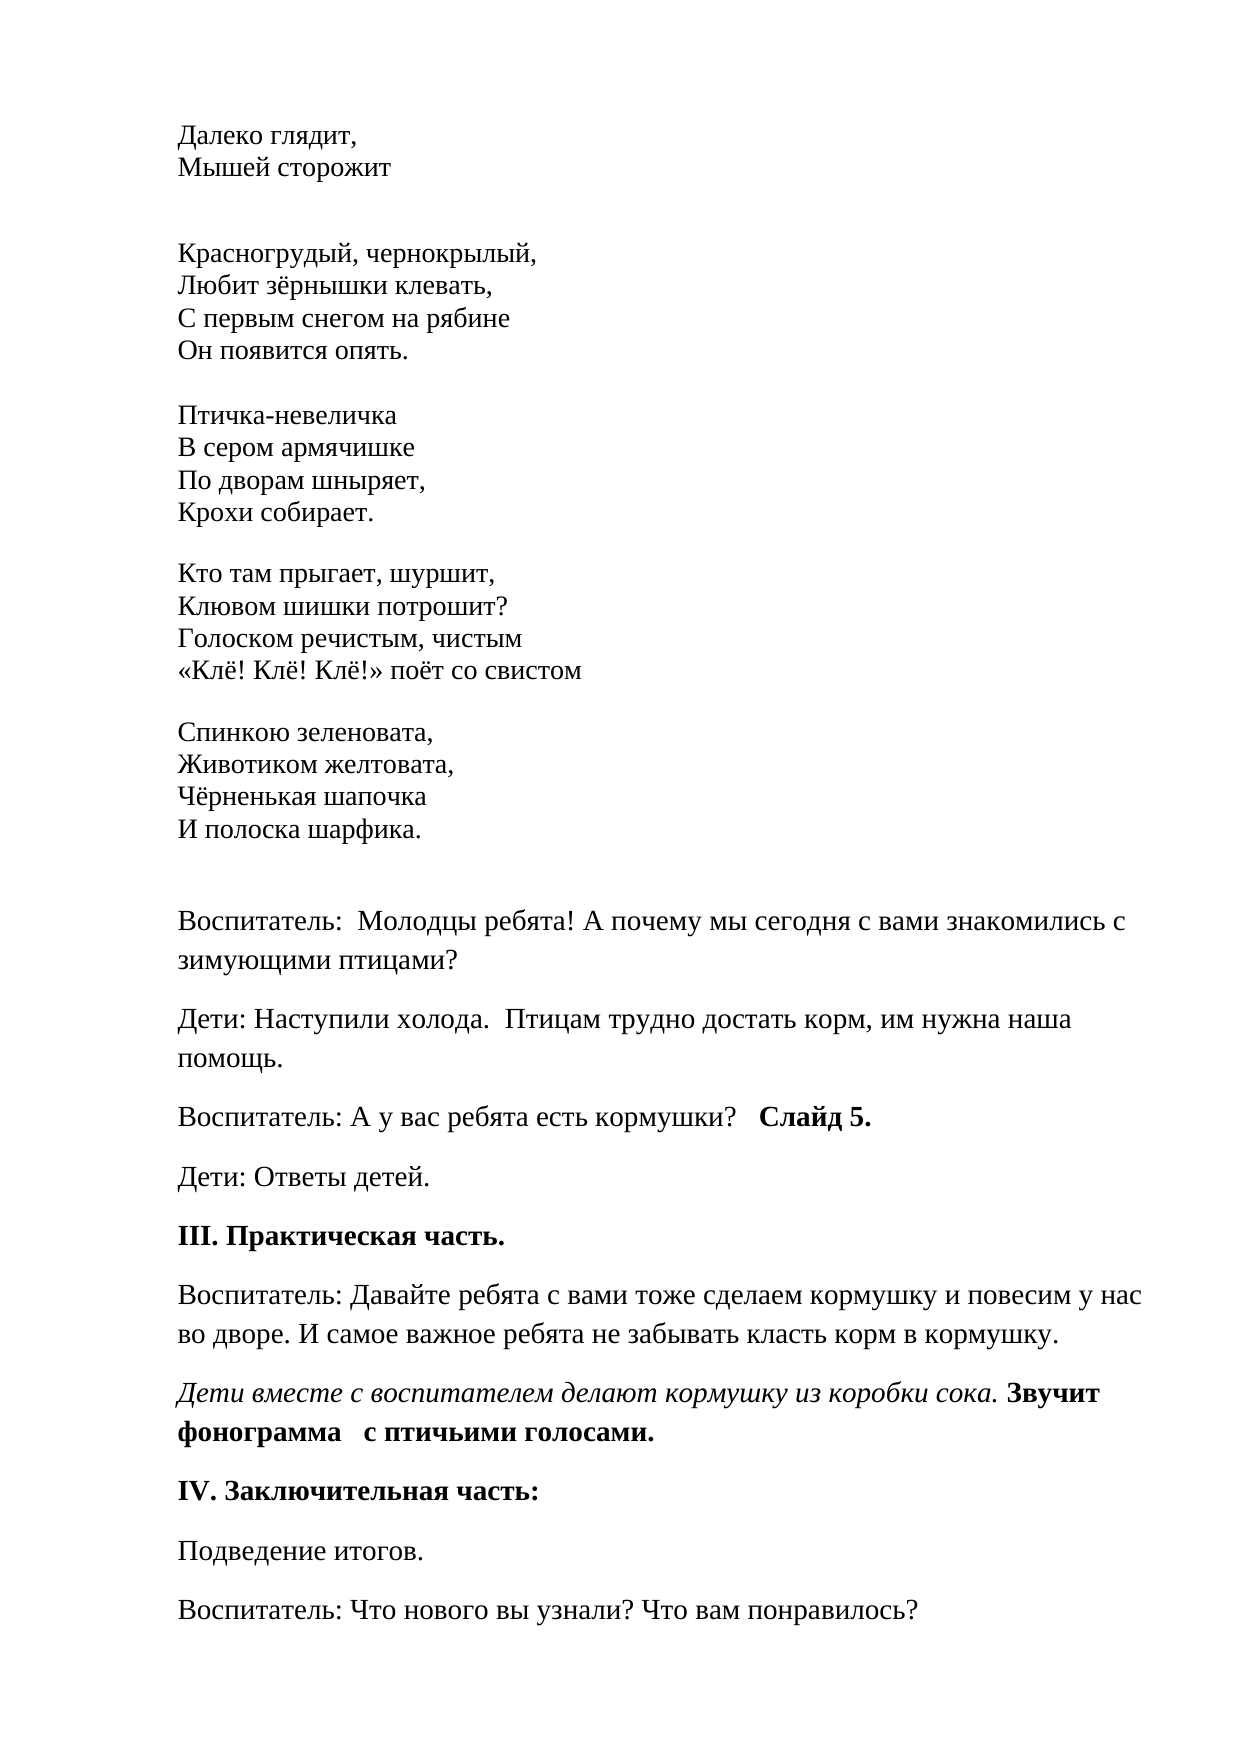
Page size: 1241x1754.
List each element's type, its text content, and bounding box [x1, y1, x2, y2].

text Дети: Ответы детей. [177, 1159, 1152, 1192]
text Воспитатель: Молодцы ребята! А почему мы сегодня с вами знакомились с зимующими птицами? [177, 903, 1152, 976]
text Крохи собирает. [177, 495, 1152, 527]
text Подведение итогов. [177, 1533, 1152, 1566]
text III. Практическая часть. [177, 1218, 1152, 1252]
text С первым снегом на рябине [177, 301, 1152, 333]
text Спинкою зеленовата, [177, 714, 1152, 747]
text Клювом шишки потрошит? [177, 589, 1152, 621]
text Птичка-невеличка [177, 398, 1152, 430]
text Он появится опять. [177, 333, 1152, 366]
text Любит зёрнышки клевать, [177, 268, 1152, 301]
text В сером армячишке [177, 430, 1152, 463]
text Воспитатель: Что нового вы узнали? Что вам понравилось? [177, 1592, 1152, 1626]
text IV. Заключительная часть: [177, 1473, 1152, 1507]
text Красногрудый, чернокрылый, [177, 236, 1152, 268]
text И полоска шарфика. [177, 812, 1152, 844]
text Голоском речистым, чистым [177, 621, 1152, 653]
text По дворам шныряет, [177, 463, 1152, 495]
text Чёрненькая шапочка [177, 779, 1152, 812]
text Воспитатель: Давайте ребята с вами тоже сделаем кормушку и повесим у нас во дворе. И самое важное ребята не забывать класть корм в кормушку. [177, 1277, 1152, 1349]
text Животиком желтовата, [177, 747, 1152, 779]
text Далеко глядит, [177, 118, 1152, 151]
text Кто там прыгает, шуршит, [177, 556, 1152, 589]
text Воспитатель: А у вас ребята есть кормушки? Слайд 5. [177, 1099, 1152, 1133]
text Мышей сторожит [177, 151, 1152, 183]
text Дети: Наступили холода. Птицам трудно достать корм, им нужна наша помощь. [177, 1001, 1152, 1073]
text Дети вместе с воспитателем делают кормушку из коробки сока. Звучит фонограмма с птичьими голосами. [177, 1375, 1152, 1447]
text «Клё! Клё! Клё!» поёт со свистом [177, 653, 1152, 686]
